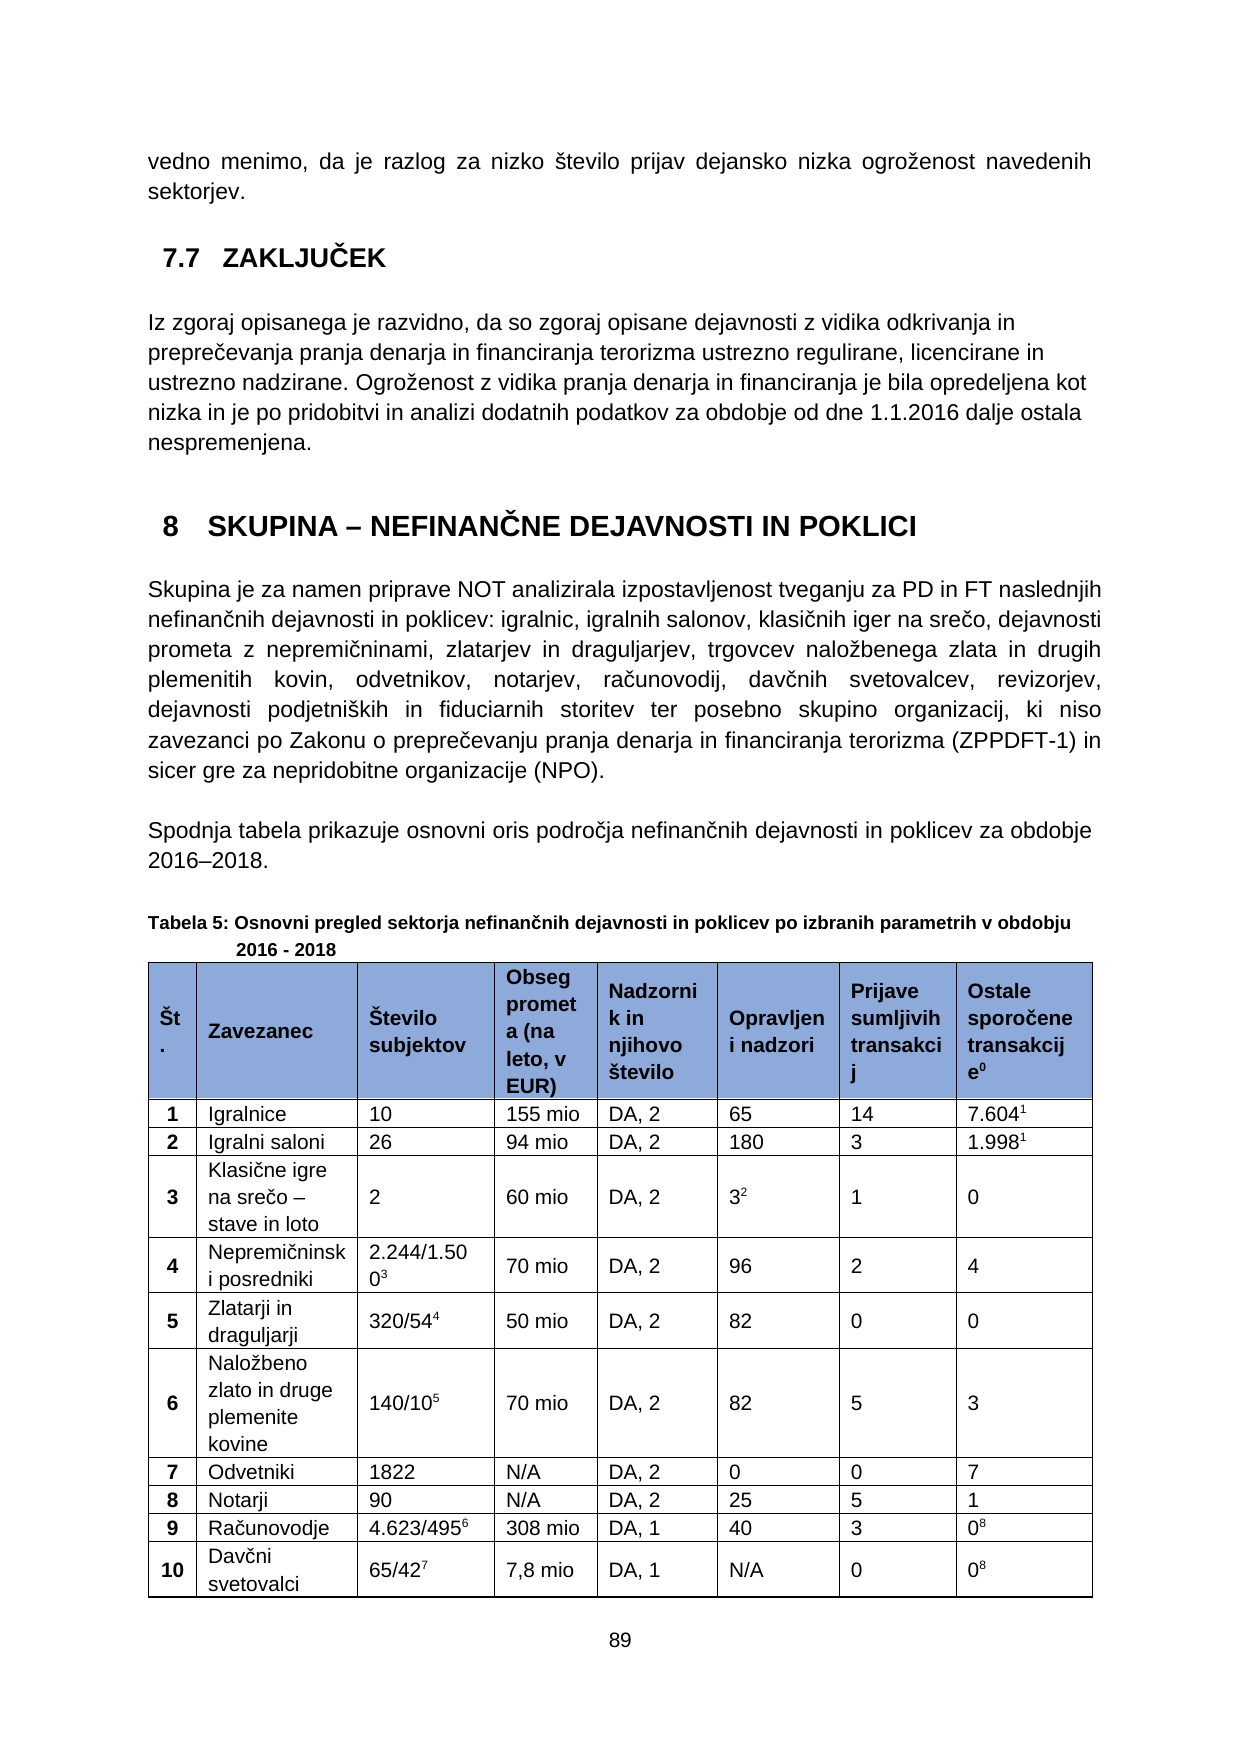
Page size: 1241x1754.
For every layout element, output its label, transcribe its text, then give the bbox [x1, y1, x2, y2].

table_cell 5 [840, 1486, 956, 1513]
table_header Ostale sporočene transakcije0 [957, 963, 1092, 1098]
table_header Opravljeni nadzori [718, 963, 839, 1098]
table_cell 60 mio [495, 1156, 597, 1237]
table_cell 7.6041 [957, 1100, 1092, 1127]
table_cell DA, 2 [598, 1349, 717, 1457]
table_cell Davčni svetovalci [197, 1542, 357, 1596]
table_cell 10 [149, 1542, 196, 1596]
table_cell 0 [840, 1293, 956, 1347]
table_cell 5 [149, 1293, 196, 1347]
table_header Prijave sumljivih transakcij [840, 963, 956, 1098]
table_cell 308 mio [495, 1514, 597, 1541]
table_cell 4 [149, 1238, 196, 1292]
table_cell N/A [495, 1458, 597, 1485]
table_cell DA, 1 [598, 1542, 717, 1596]
table_cell N/A [495, 1486, 597, 1513]
table_cell 6 [149, 1349, 196, 1457]
table_cell 3 [840, 1514, 956, 1541]
text Tabela 5: Osnovni pregled sektorja nefinančnih dejavnosti in poklicev po izbranih parametrih v obdobju [148, 908, 1093, 935]
table_cell 3 [840, 1128, 956, 1155]
table_cell Igralnice [197, 1100, 357, 1127]
table_cell 1 [840, 1156, 956, 1237]
table_cell Nepremičninski posredniki [197, 1238, 357, 1292]
table_cell 70 mio [495, 1238, 597, 1292]
text Skupina je za namen priprave NOT analizirala izpostavljenost tveganju za PD in FT naslednjih nefinančnih dejavnosti in poklicev: igralnic, igralnih salonov, klasičnih iger na srečo, dejavnosti prometa z nepremičninami, zlatarjev in draguljarjev, trgovcev naložbenega zlata in drugih plemenitih kovin, odvetnikov, notarjev, računovodij, davčnih svetovalcev, revizorjev, dejavnosti podjetniških in fiduciarnih storitev ter posebno skupino organizacij, ki niso zavezanci po Zakonu o preprečevanju pranja denarja in financiranja terorizma (ZPPDFT-1) in sicer gre za nepridobitne organizacije (NPO). [148, 576, 1102, 783]
table_cell DA, 2 [598, 1238, 717, 1292]
table_cell 2 [358, 1156, 494, 1237]
table_header Nadzornik in njihovo število [598, 963, 717, 1098]
table_cell 5 [840, 1349, 956, 1457]
table_cell 82 [718, 1293, 839, 1347]
table_cell Zlatarji in draguljarji [197, 1293, 357, 1347]
table_cell 3 [957, 1349, 1092, 1457]
subtitle Zaključek [162, 242, 1093, 274]
table_cell 08 [957, 1514, 1092, 1541]
text Spodnja tabela prikazuje osnovni oris področja nefinančnih dejavnosti in poklicev za obdobje 2016–2018. [148, 817, 1093, 874]
table_cell 0 [718, 1458, 839, 1485]
table_cell N/A [718, 1542, 839, 1596]
table_cell 0 [840, 1458, 956, 1485]
table_cell DA, 2 [598, 1486, 717, 1513]
table_header Št. [149, 963, 196, 1098]
table_cell 65 [718, 1100, 839, 1127]
table_cell 7,8 mio [495, 1542, 597, 1596]
table_cell 7 [957, 1458, 1092, 1485]
table_cell 320/544 [358, 1293, 494, 1347]
table_cell 3 [149, 1156, 196, 1237]
table_cell 4 [957, 1238, 1092, 1292]
table_cell 65/427 [358, 1542, 494, 1596]
text 2016 - 2018 [148, 935, 1093, 962]
table_cell 94 mio [495, 1128, 597, 1155]
table_header Obseg prometa (na leto, v EUR) [495, 963, 597, 1098]
table_cell 9 [149, 1514, 196, 1541]
table_cell 08 [957, 1542, 1092, 1596]
table_cell 180 [718, 1128, 839, 1155]
table_cell Naložbeno zlato in druge plemenite kovine [197, 1349, 357, 1457]
text Iz zgoraj opisanega je razvidno, da so zgoraj opisane dejavnosti z vidika odkrivanja in preprečevanja pranja denarja in financiranja terorizma ustrezno regulirane, licencirane in ustrezno nadzirane. Ogroženost z vidika pranja denarja in financiranja je bila opredeljena kot nizka in je po pridobitvi in analizi dodatnih podatkov za obdobje od dne 1.1.2016 dalje ostala nespremenjena. [148, 308, 1093, 456]
table_cell 26 [358, 1128, 494, 1155]
table_cell 40 [718, 1514, 839, 1541]
table_cell 1 [149, 1100, 196, 1127]
table_cell 32 [718, 1156, 839, 1237]
table_cell DA, 2 [598, 1128, 717, 1155]
table_cell 90 [358, 1486, 494, 1513]
table_cell 50 mio [495, 1293, 597, 1347]
table_cell 82 [718, 1349, 839, 1457]
table_cell Igralni saloni [197, 1128, 357, 1155]
table_cell 0 [840, 1542, 956, 1596]
table_cell 70 mio [495, 1349, 597, 1457]
table_cell 1822 [358, 1458, 494, 1485]
table_cell 155 mio [495, 1100, 597, 1127]
table_cell 0 [957, 1293, 1092, 1347]
table_cell 96 [718, 1238, 839, 1292]
table_cell 25 [718, 1486, 839, 1513]
table_cell DA, 2 [598, 1293, 717, 1347]
table_cell Računovodje [197, 1514, 357, 1541]
table_cell 2 [149, 1128, 196, 1155]
table_cell 8 [149, 1486, 196, 1513]
table_cell DA, 2 [598, 1100, 717, 1127]
table_cell 1.9981 [957, 1128, 1092, 1155]
table_cell 2.244/1.5003 [358, 1238, 494, 1292]
table_header Zavezanec [197, 963, 357, 1098]
table_cell DA, 1 [598, 1514, 717, 1541]
table_cell 2 [840, 1238, 956, 1292]
table_cell 1 [957, 1486, 1092, 1513]
table_cell 10 [358, 1100, 494, 1127]
table_cell 0 [957, 1156, 1092, 1237]
table_cell Klasične igre na srečo – stave in loto [197, 1156, 357, 1237]
table_header Število subjektov [358, 963, 494, 1098]
table_cell Notarji [197, 1486, 357, 1513]
table_cell 4.623/4956 [358, 1514, 494, 1541]
table_cell 140/105 [358, 1349, 494, 1457]
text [148, 148, 1093, 204]
subtitle SKUPINA – NEFINANČNE DEJAVNOSTI IN POKLICI [162, 515, 1093, 542]
table_cell Odvetniki [197, 1458, 357, 1485]
table_cell DA, 2 [598, 1156, 717, 1237]
table_cell 14 [840, 1100, 956, 1127]
table_cell 7 [149, 1458, 196, 1485]
table_cell DA, 2 [598, 1458, 717, 1485]
